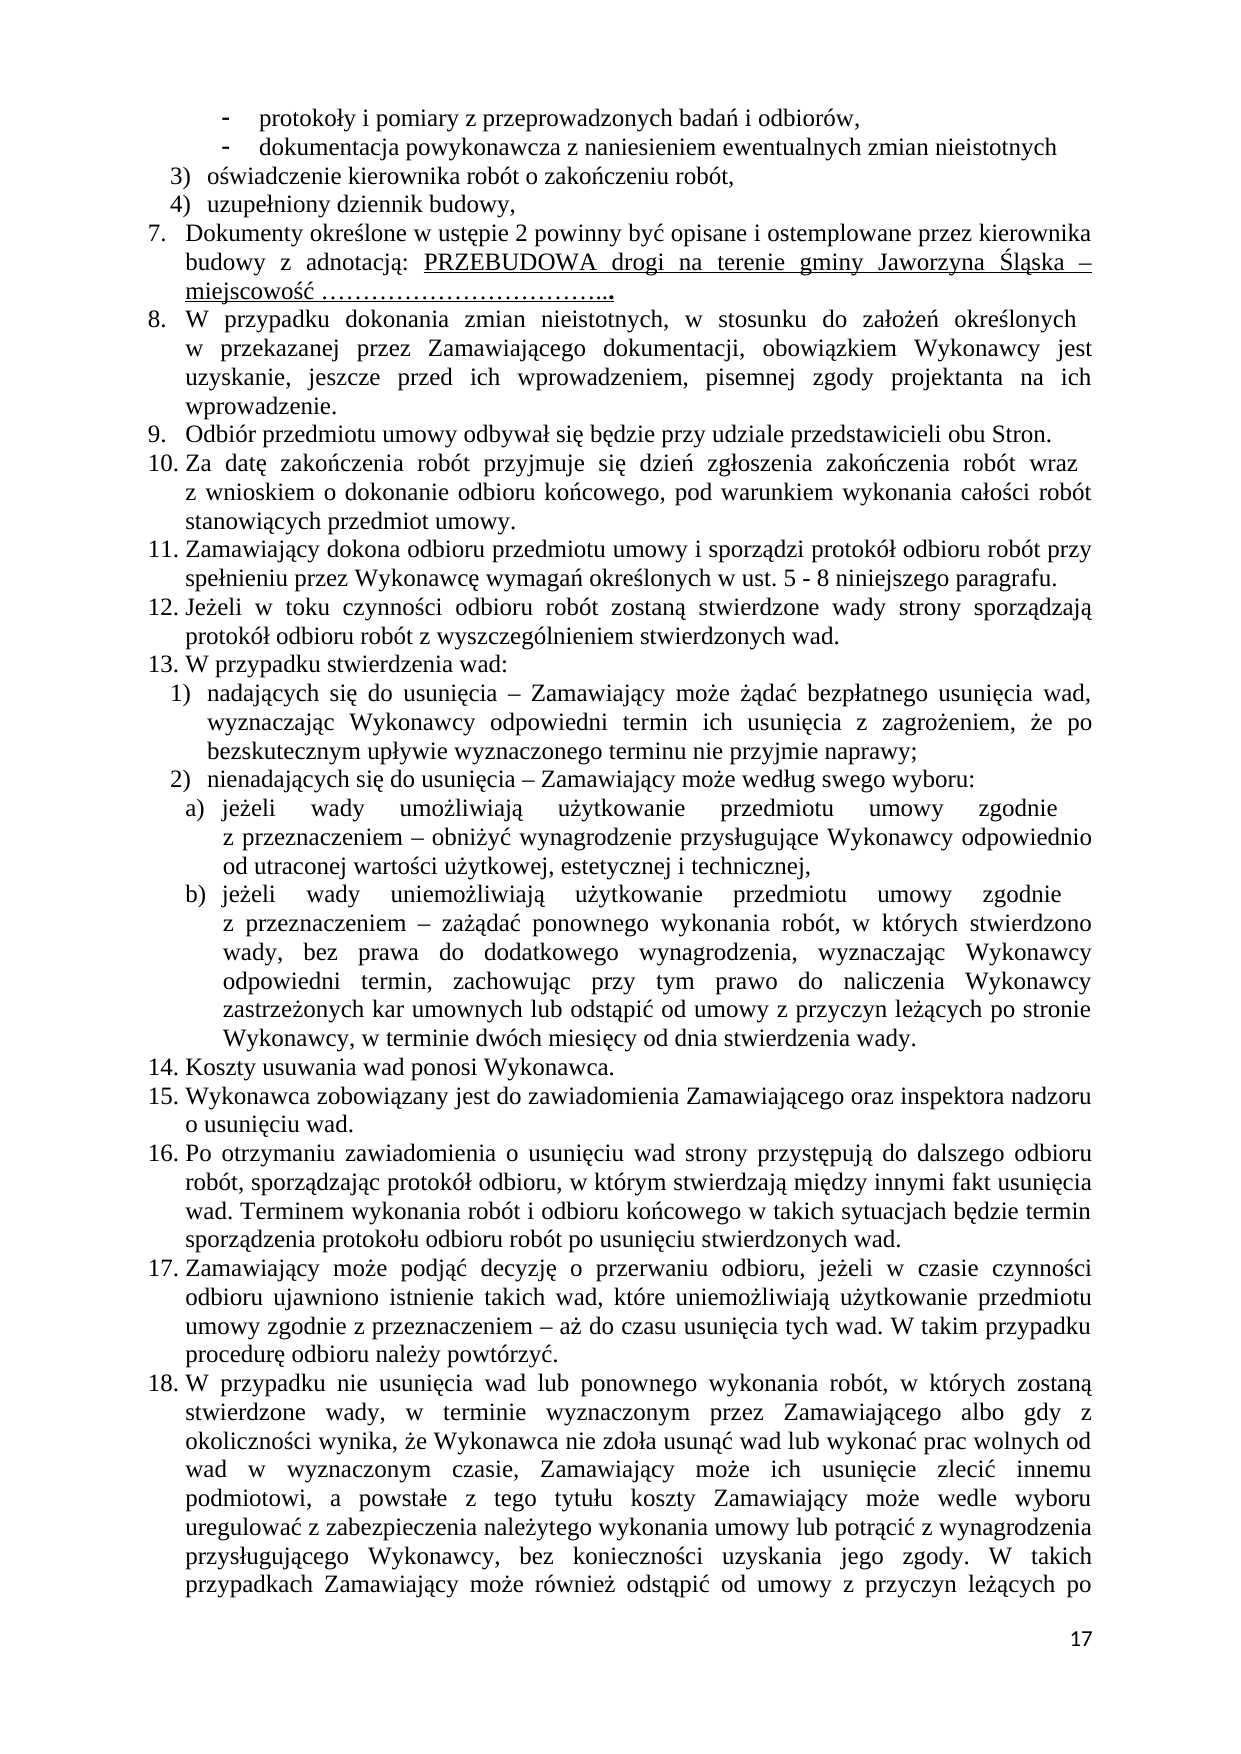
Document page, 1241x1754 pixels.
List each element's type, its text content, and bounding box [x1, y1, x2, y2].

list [148, 1368, 1092, 1598]
list oświadczenie kierownika robót o zakończeniu robót, [170, 161, 1092, 189]
list nienadających się do usunięcia – Zamawiający może według swego wyboru: [170, 764, 1092, 793]
list Dokumenty określone w ustępie 2 powinny być opisane i ostemplowane przez kierownika budowy z adnotacją: PRZEBUDOWA drogi na terenie gminy Jaworzyna Śląska – miejscowość ……………………………... [148, 218, 1092, 304]
list Odbiór przedmiotu umowy odbywał się będzie przy udziale przedstawicieli obu Stron. [148, 419, 1092, 448]
list jeżeli wady uniemożliwiają użytkowanie przedmiotu umowy zgodnie z przeznaczeniem – zażądać ponownego wykonania robót, w których stwierdzono wady, bez prawa do dodatkowego wynagrodzenia, wyznaczając Wykonawcy odpowiedni termin, zachowując przy tym prawo do naliczenia Wykonawcy zastrzeżonych kar umownych lub odstąpić od umowy z przyczyn leżących po stronie Wykonawcy, w terminie dwóch miesięcy od dnia stwierdzenia wady. [185, 879, 1092, 1052]
list Jeżeli w toku czynności odbioru robót zostaną stwierdzone wady strony sporządzają protokół odbioru robót z wyszczególnieniem stwierdzonych wad. [148, 592, 1092, 649]
list Wykonawca zobowiązany jest do zawiadomienia Zamawiającego oraz inspektora nadzoru o usunięciu wad. [148, 1081, 1092, 1138]
list W przypadku dokonania zmian nieistotnych, w stosunku do założeń określonych w przekazanej przez Zamawiającego dokumentacji, obowiązkiem Wykonawcy jest uzyskanie, jeszcze przed ich wprowadzeniem, pisemnej zgody projektanta na ich wprowadzenie. [148, 304, 1092, 419]
list Koszty usuwania wad ponosi Wykonawca. [148, 1052, 1092, 1081]
list Zamawiający może podjąć decyzję o przerwaniu odbioru, jeżeli w czasie czynności odbioru ujawniono istnienie takich wad, które uniemożliwiają użytkowanie przedmiotu umowy zgodnie z przeznaczeniem – aż do czasu usunięcia tych wad. W takim przypadku procedurę odbioru należy powtórzyć. [148, 1253, 1092, 1368]
list Po otrzymaniu zawiadomienia o usunięciu wad strony przystępują do dalszego odbioru robót, sporządzając protokół odbioru, w którym stwierdzają między innymi fakt usunięcia wad. Terminem wykonania robót i odbioru końcowego w takich sytuacjach będzie termin sporządzenia protokołu odbioru robót po usunięciu stwierdzonych wad. [148, 1138, 1092, 1253]
list jeżeli wady umożliwiają użytkowanie przedmiotu umowy zgodnie z przeznaczeniem – obniżyć wynagrodzenie przysługujące Wykonawcy odpowiednio od utraconej wartości użytkowej, estetycznej i technicznej, [185, 793, 1092, 879]
list W przypadku stwierdzenia wad: [148, 649, 1092, 678]
list Zamawiający dokona odbioru przedmiotu umowy i sporządzi protokół odbioru robót przy spełnieniu przez Wykonawcę wymagań określonych w ust. 5 - 8 niniejszego paragrafu. [148, 534, 1092, 592]
list dokumentacja powykonawcza z naniesieniem ewentualnych zmian nieistotnych [221, 132, 1092, 161]
list Za datę zakończenia robót przyjmuje się dzień zgłoszenia zakończenia robót wraz z wnioskiem o dokonanie odbioru końcowego, pod warunkiem wykonania całości robót stanowiących przedmiot umowy. [148, 448, 1092, 534]
list nadających się do usunięcia – Zamawiający może żądać bezpłatnego usunięcia wad, wyznaczając Wykonawcy odpowiedni termin ich usunięcia z zagrożeniem, że po bezskutecznym upływie wyznaczonego terminu nie przyjmie naprawy; [170, 678, 1092, 764]
list uzupełniony dziennik budowy, [170, 189, 1092, 218]
list protokoły i pomiary z przeprowadzonych badań i odbiorów, [221, 103, 1092, 132]
